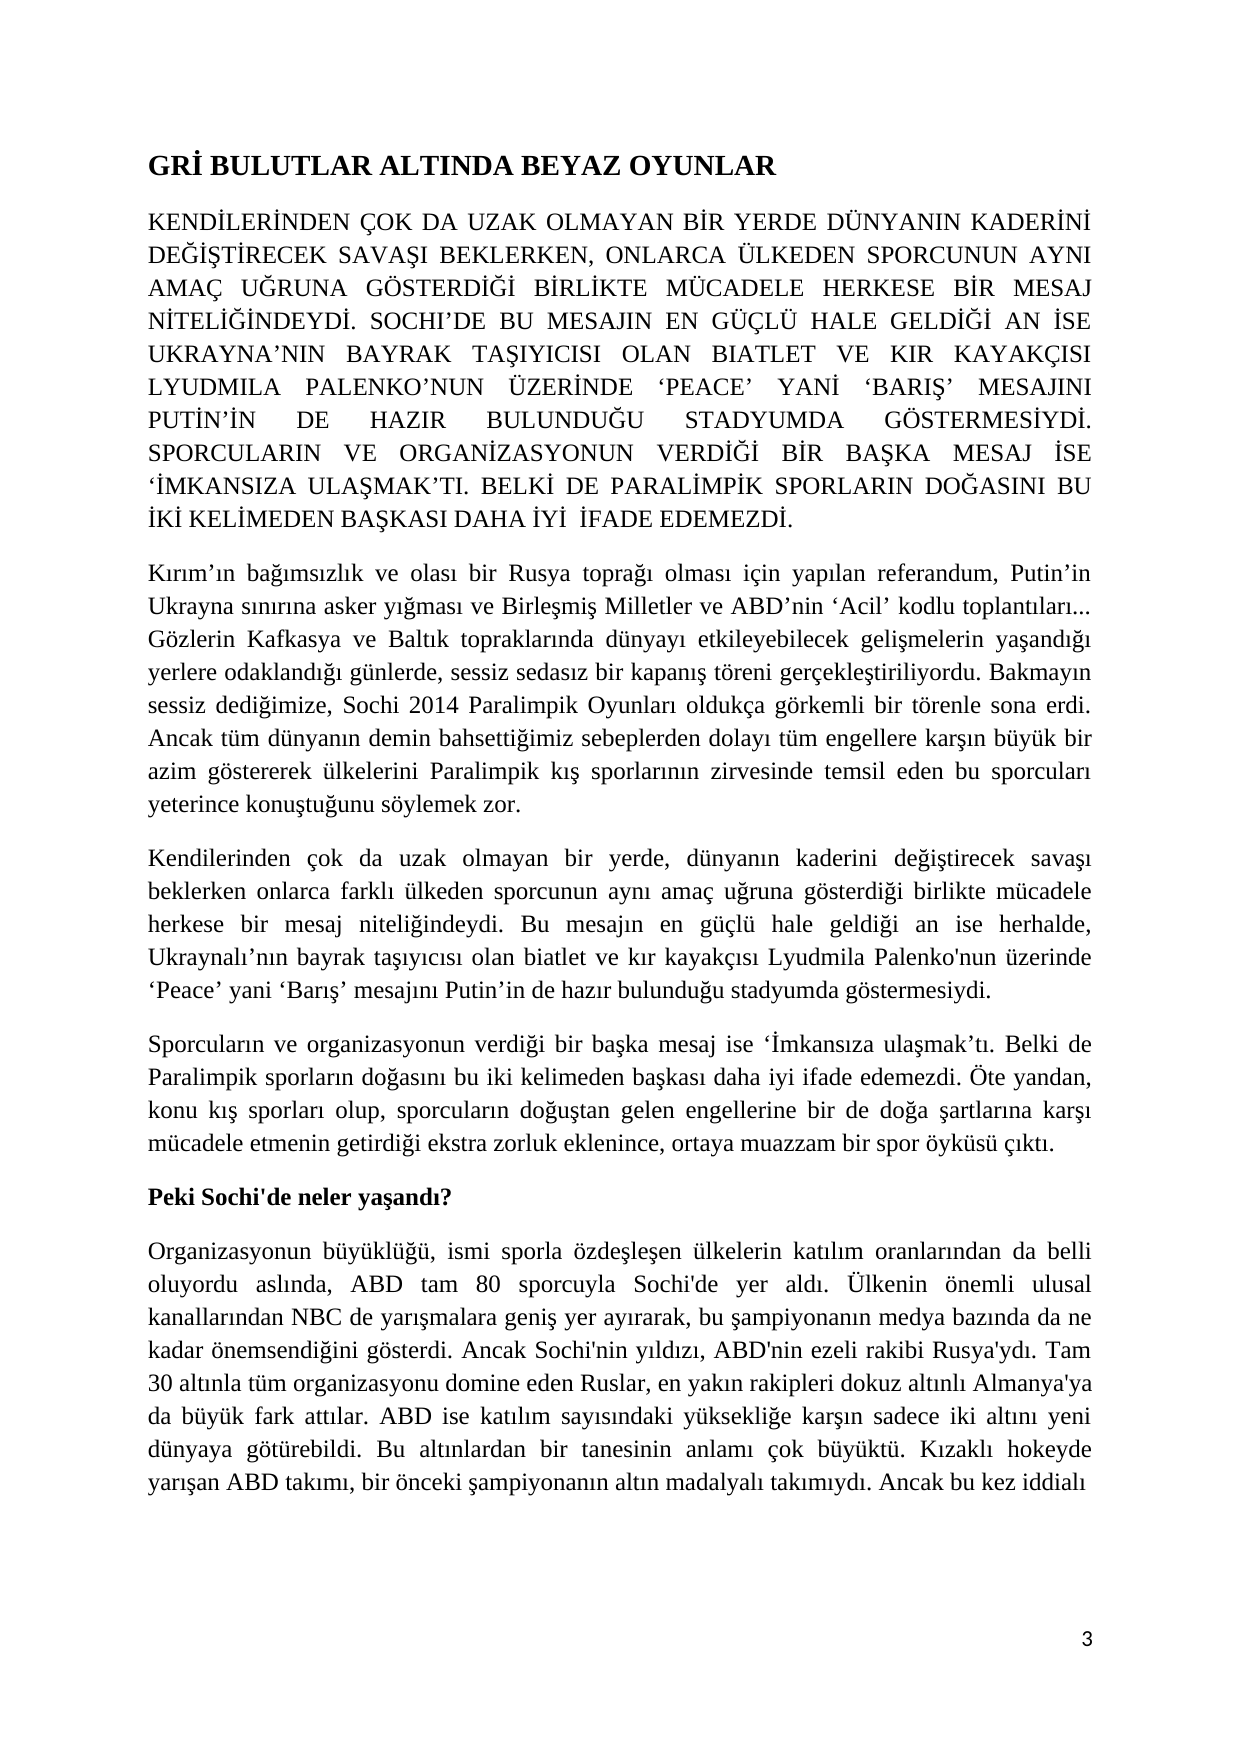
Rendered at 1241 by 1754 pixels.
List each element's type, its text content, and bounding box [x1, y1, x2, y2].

text Peki Sochi'de neler yaşandı? [148, 1182, 1093, 1211]
text GRİ BULUTLAR ALTINDA BEYAZ OYUNLAR [148, 148, 1093, 181]
text Kendilerinden çok da uzak olmayan bir yerde, dünyanın kaderini değiştirecek savaşı beklerken onlarca farklı ülkeden sporcunun aynı amaç uğruna gösterdiği birlikte mücadele herkese bir mesaj niteliğindeydi. Bu mesajın en güçlü hale geldiği an ise herhalde, Ukraynalı’nın bayrak taşıyıcısı olan biatlet ve kır kayakçısı Lyudmila Palenko'nun üzerinde ‘Peace’ yani ‘Barış’ mesajını Putin’in de hazır bulunduğu stadyumda göstermesiydi. [148, 843, 1093, 1004]
text Organizasyonun büyüklüğü, ismi sporla özdeşleşen ülkelerin katılım oranlarından da belli oluyordu aslında, ABD tam 80 sporcuyla Sochi'de yer aldı. Ülkenin önemli ulusal kanallarından NBC de yarışmalara geniş yer ayırarak, bu şampiyonanın medya bazında da ne kadar önemsendiğini gösterdi. Ancak Sochi'nin yıldızı, ABD'nin ezeli rakibi Rusya'ydı. Tam 30 altınla tüm organizasyonu domine eden Ruslar, en yakın rakipleri dokuz altınlı Almanya'ya da büyük fark attılar. ABD ise katılım sayısındaki yüksekliğe karşın sadece iki altını yeni dünyaya götürebildi. Bu altınlardan bir tanesinin anlamı çok büyüktü. Kızaklı hokeyde yarışan ABD takımı, bir önceki şampiyonanın altın madalyalı takımıydı. Ancak bu kez iddialı [148, 1236, 1093, 1496]
text KENDİLERİNDEN ÇOK DA UZAK OLMAYAN BİR YERDE DÜNYANIN KADERİNİ DEĞİŞTİRECEK SAVAŞI BEKLERKEN, ONLARCA ÜLKEDEN SPORCUNUN AYNI AMAÇ UĞRUNA GÖSTERDİĞİ BİRLİKTE MÜCADELE HERKESE BİR MESAJ NİTELİĞİNDEYDİ. SOCHI’DE BU MESAJIN EN GÜÇLÜ HALE GELDİĞİ AN İSE UKRAYNA’NIN BAYRAK TAŞIYICISI OLAN BIATLET VE KIR KAYAKÇISI LYUDMILA PALENKO’NUN ÜZERİNDE ‘PEACE’ YANİ ‘BARIŞ’ MESAJINI PUTİN’İN DE HAZIR BULUNDUĞU STADYUMDA GÖSTERMESİYDİ. SPORCULARIN VE ORGANİZASYONUN VERDİĞİ BİR BAŞKA MESAJ İSE ‘İMKANSIZA ULAŞMAK’TI. BELKİ DE PARALİMPİK SPORLARIN DOĞASINI BU İKİ KELİMEDEN BAŞKASI DAHA İYİ İFADE EDEMEZDİ. [148, 207, 1093, 533]
text Kırım’ın bağımsızlık ve olası bir Rusya toprağı olması için yapılan referandum, Putin’in Ukrayna sınırına asker yığması ve Birleşmiş Milletler ve ABD’nin ‘Acil’ kodlu toplantıları... Gözlerin Kafkasya ve Baltık topraklarında dünyayı etkileyebilecek gelişmelerin yaşandığı yerlere odaklandığı günlerde, sessiz sedasız bir kapanış töreni gerçekleştiriliyordu. Bakmayın sessiz dediğimize, Sochi 2014 Paralimpik Oyunları oldukça görkemli bir törenle sona erdi. Ancak tüm dünyanın demin bahsettiğimiz sebeplerden dolayı tüm engellere karşın büyük bir azim göstererek ülkelerini Paralimpik kış sporlarının zirvesinde temsil eden bu sporcuları yeterince konuştuğunu söylemek zor. [148, 558, 1093, 818]
text Sporcuların ve organizasyonun verdiği bir başka mesaj ise ‘İmkansıza ulaşmak’tı. Belki de Paralimpik sporların doğasını bu iki kelimeden başkası daha iyi ifade edemezdi. Öte yandan, konu kış sporları olup, sporcuların doğuştan gelen engellerine bir de doğa şartlarına karşı mücadele etmenin getirdiği ekstra zorluk eklenince, ortaya muazzam bir spor öyküsü çıktı. [148, 1029, 1093, 1157]
